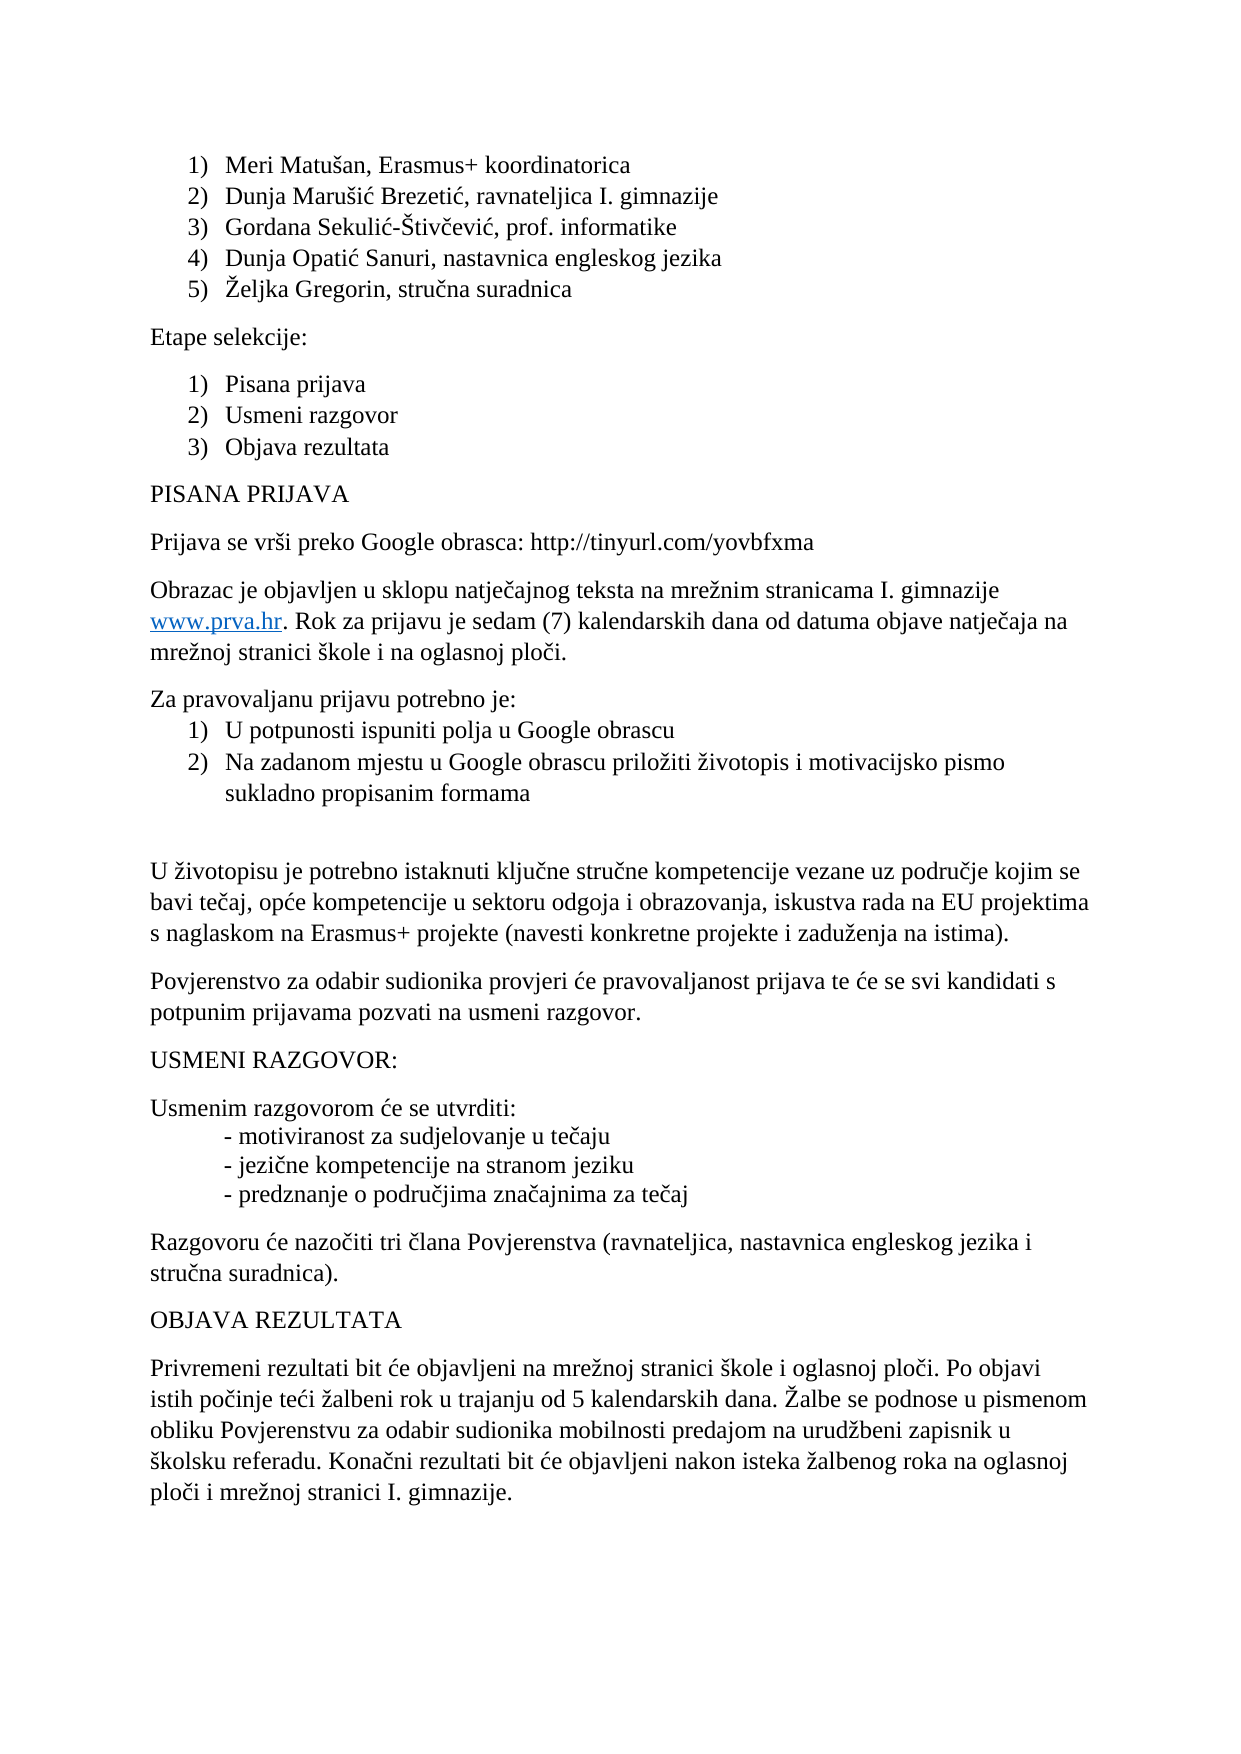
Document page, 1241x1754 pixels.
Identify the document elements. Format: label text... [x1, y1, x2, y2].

list Objava rezultata [187, 432, 1090, 460]
text Povjerenstvo za odabir sudionika provjeri će pravovaljanost prijava te će se svi kandidati s potpunim prijavama pozvati na usmeni razgovor. [150, 966, 1090, 1026]
text - predznanje o područjima značajnima za tečaj [150, 1179, 1090, 1208]
list Željka Gregorin, stručna suradnica [187, 274, 1090, 303]
text U životopisu je potrebno istaknuti ključne stručne kompetencije vezane uz područje kojim se bavi tečaj, opće kompetencije u sektoru odgoja i obrazovanja, iskustva rada na EU projektima s naglaskom na Erasmus+ projekte (navesti konkretne projekte i zaduženja na istima). [150, 856, 1090, 947]
text Razgovoru će nazočiti tri člana Povjerenstva (ravnateljica, nastavnica engleskog jezika i stručna suradnica). [150, 1227, 1090, 1286]
text Etape selekcije: [150, 322, 1090, 351]
list U potpunosti ispuniti polja u Google obrascu [187, 716, 1090, 744]
list Dunja Marušić Brezetić, ravnateljica I. gimnazije [187, 181, 1090, 210]
text - jezične kompetencije na stranom jeziku [150, 1150, 1090, 1179]
list Meri Matušan, Erasmus+ koordinatorica [187, 150, 1090, 179]
text Obrazac je objavljen u sklopu natječajnog teksta na mrežnim stranicama I. gimnazije www.prva.hr. Rok za prijavu je sedam (7) kalendarskih dana od datuma objave natječaja na mrežnoj stranici škole i na oglasnoj ploči. [150, 575, 1090, 666]
list Gordana Sekulić-Štivčević, prof. informatike [187, 212, 1090, 241]
text Usmenim razgovorom će se utvrditi: [150, 1093, 1090, 1121]
text Prijava se vrši preko Google obrasca: http://tinyurl.com/yovbfxma [150, 527, 1090, 556]
text PISANA PRIJAVA [150, 479, 1090, 508]
text USMENI RAZGOVOR: [150, 1045, 1090, 1074]
list Pisana prijava [187, 369, 1090, 398]
text - motiviranost za sudjelovanje u tečaju [150, 1121, 1090, 1150]
list Dunja Opatić Sanuri, nastavnica engleskog jezika [187, 243, 1090, 272]
text Privremeni rezultati bit će objavljeni na mrežnoj stranici škole i oglasnoj ploči. Po objavi istih počinje teći žalbeni rok u trajanju od 5 kalendarskih dana. Žalbe se podnose u pismenom obliku Povjerenstvu za odabir sudionika mobilnosti predajom na urudžbeni zapisnik u školsku referadu. Konačni rezultati bit će objavljeni nakon isteka žalbenog roka na oglasnoj ploči i mrežnoj stranici I. gimnazije. [150, 1353, 1090, 1506]
list Na zadanom mjestu u Google obrascu priložiti životopis i motivacijsko pismo sukladno propisanim formama [187, 747, 1090, 806]
text Za pravovaljanu prijavu potrebno je: [150, 684, 1090, 713]
list Usmeni razgovor [187, 401, 1090, 429]
text OBJAVA REZULTATA [150, 1305, 1090, 1334]
